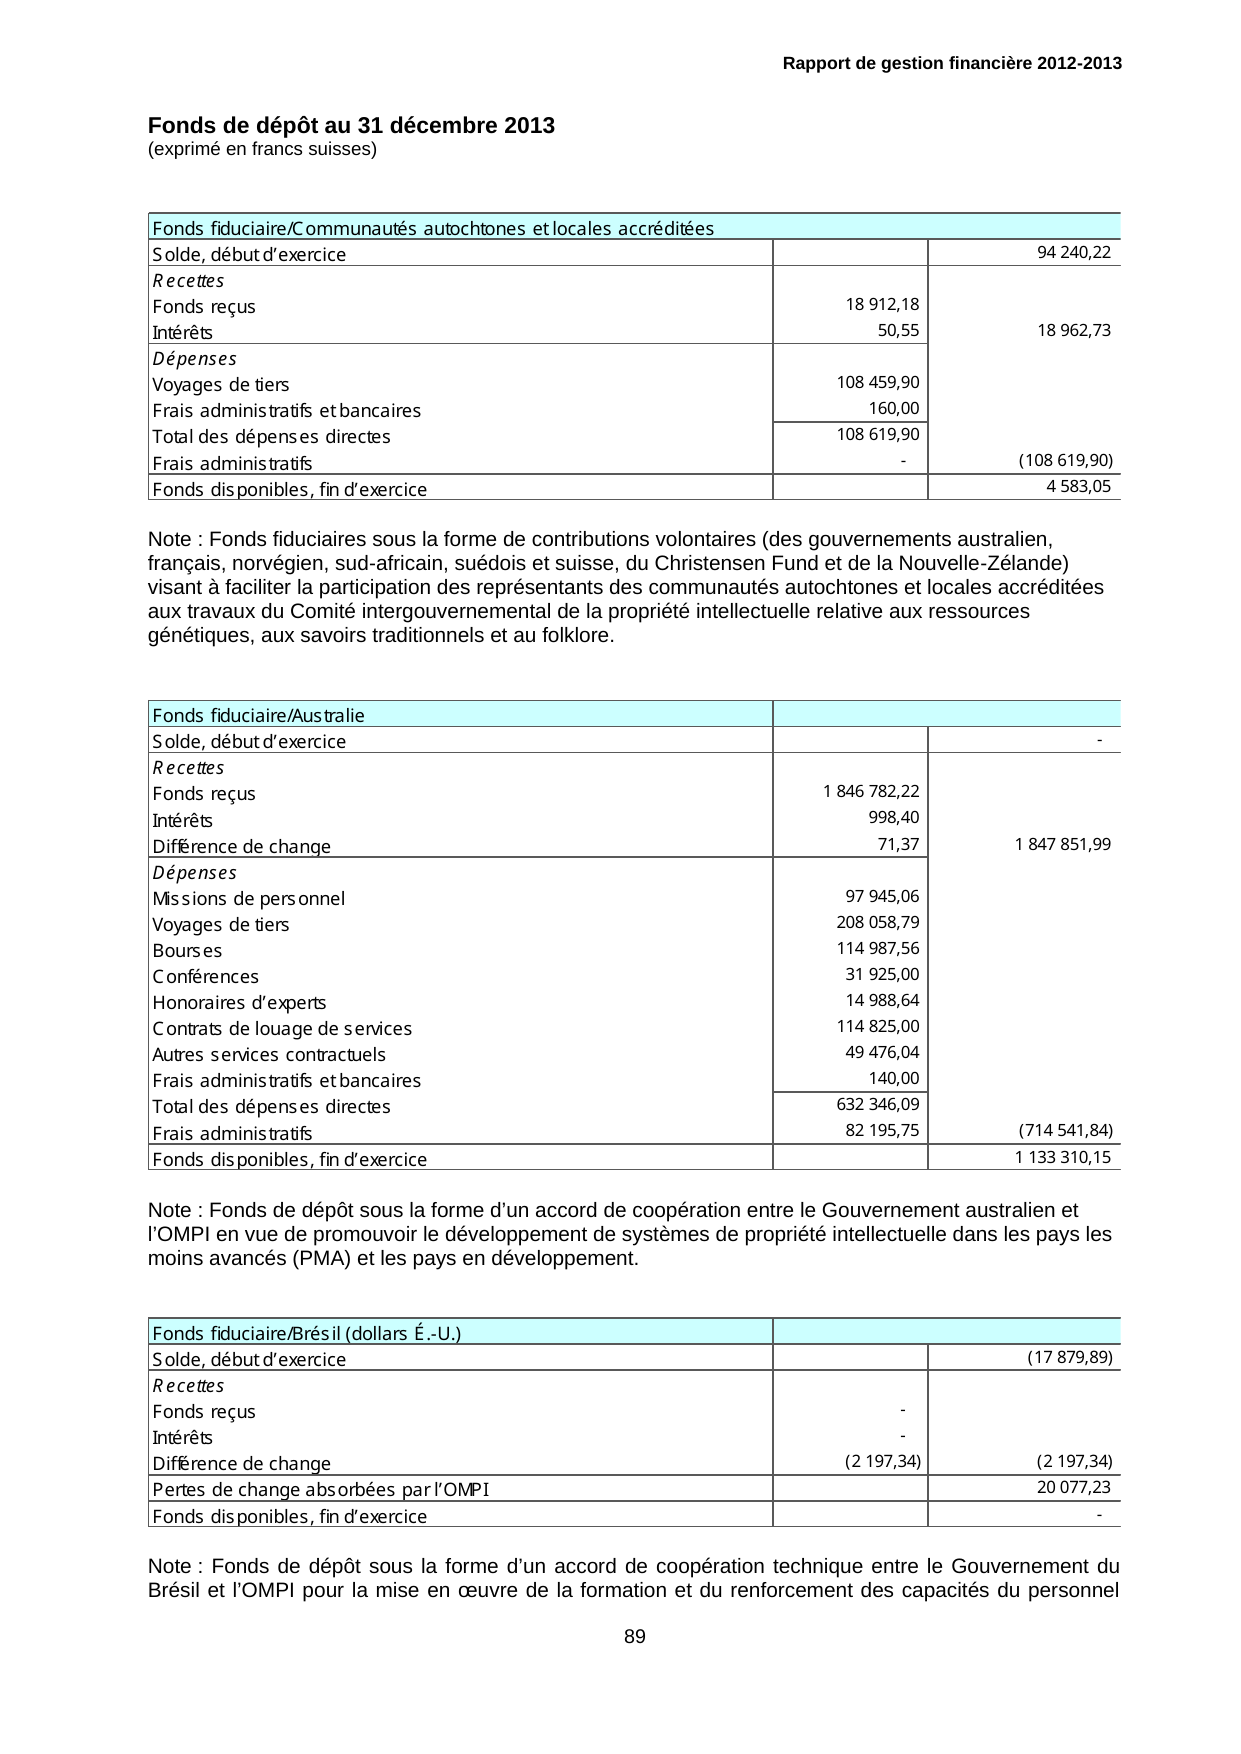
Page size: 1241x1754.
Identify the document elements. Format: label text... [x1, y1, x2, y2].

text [148, 1554, 1122, 1602]
text Note : Fonds de dépôt sous la forme d’un accord de coopération entre le Gouvernement australien et l’OMPI en vue de promouvoir le développement de systèmes de propriété intellectuelle dans les pays les moins avancés (PMA) et les pays en développement. [148, 1197, 1122, 1269]
text (exprimé en francs suisses) [148, 138, 1122, 160]
text Note : Fonds fiduciaires sous la forme de contributions volontaires (des gouvernements australien, français, norvégien, sud-africain, suédois et suisse, du Christensen Fund et de la Nouvelle-Zélande) visant à faciliter la participation des représentants des communautés autochtones et locales accréditées aux travaux du Comité intergouvernemental de la propriété intellectuelle relative aux ressources génétiques, aux savoirs traditionnels et au folklore. [148, 527, 1122, 647]
text Fonds de dépôt au 31 décembre 2013 [148, 112, 1122, 138]
